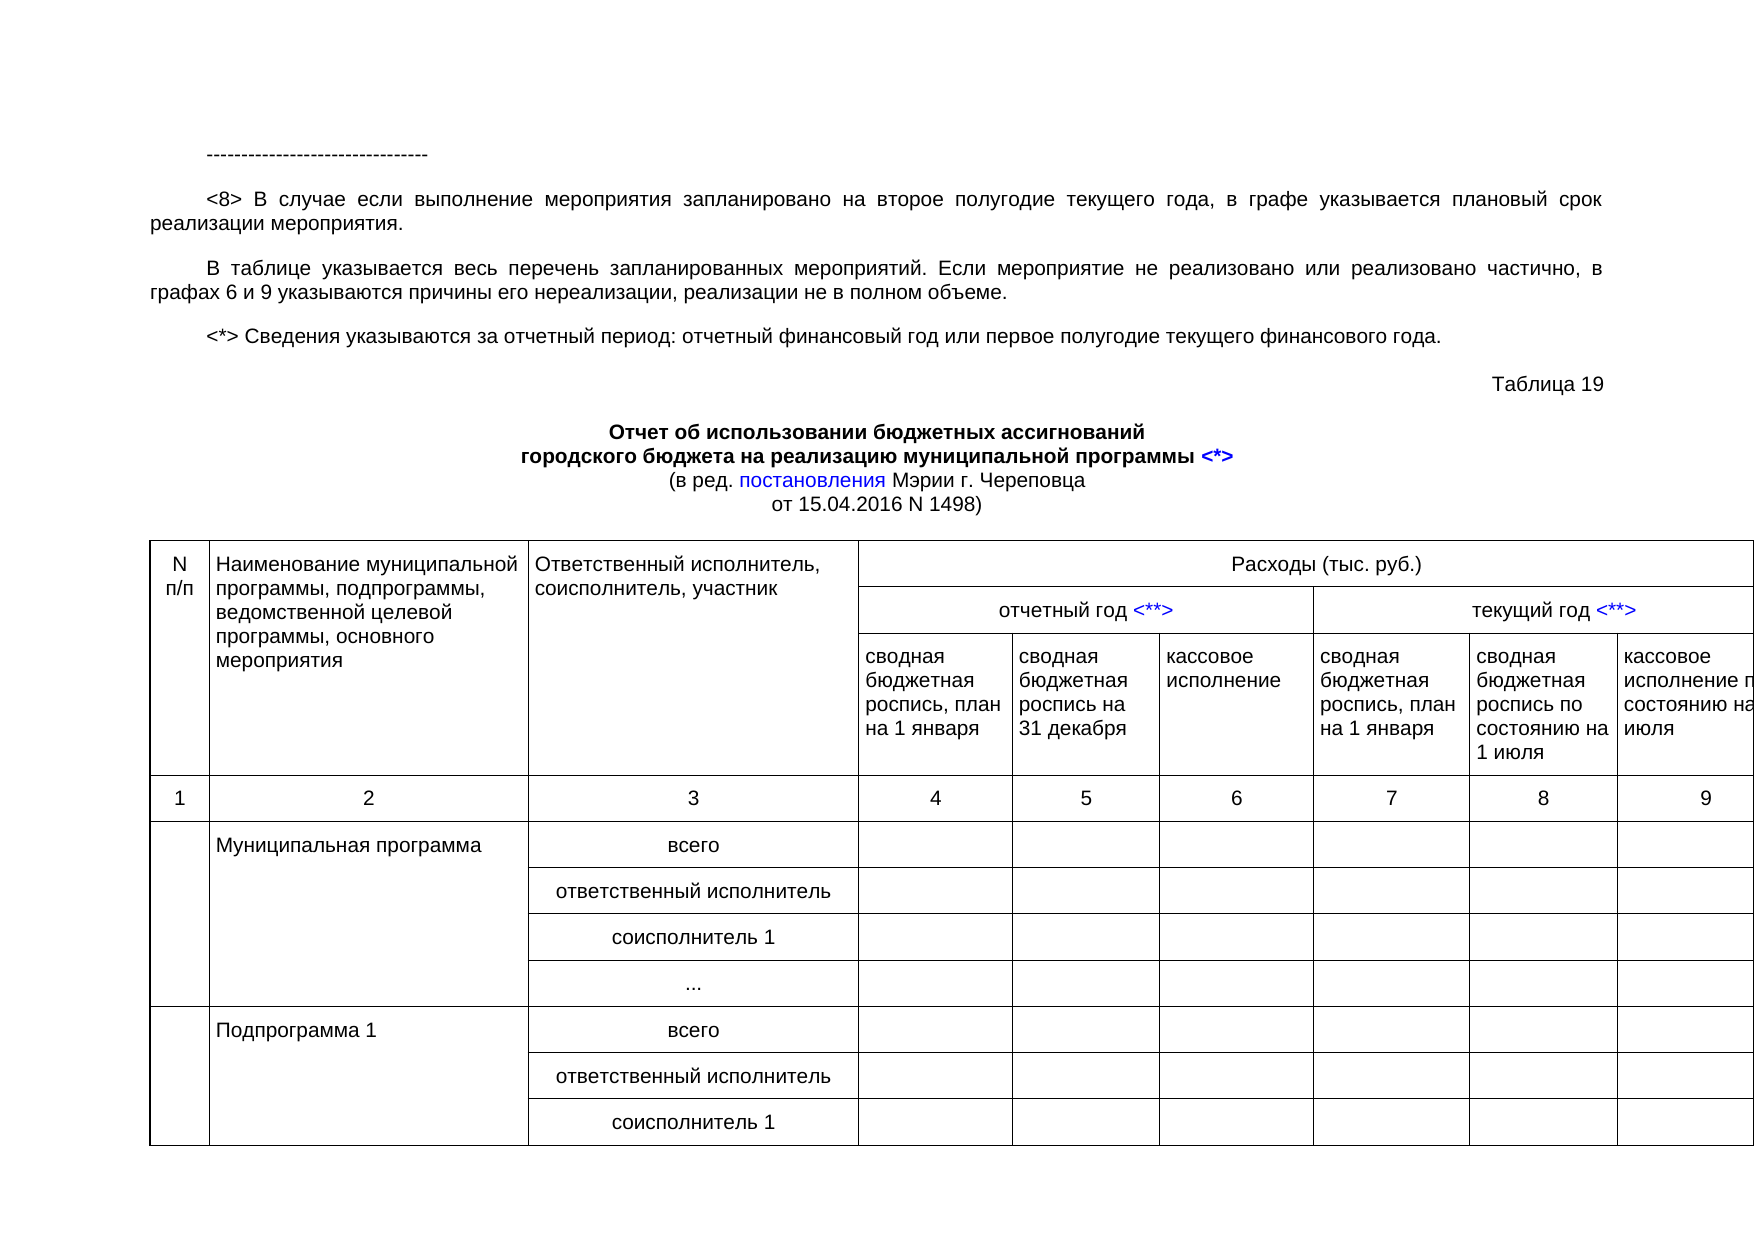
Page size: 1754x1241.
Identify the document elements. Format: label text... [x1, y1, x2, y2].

table_cell [1013, 822, 1159, 867]
table_cell [1470, 961, 1617, 1006]
table_header Наименование муниципальной программы, подпрограммы, ведомственной целевой программы, основного мероприятия [210, 541, 528, 774]
table_cell ответственный исполнитель [529, 868, 858, 913]
table_cell [1013, 1053, 1159, 1098]
table_cell [151, 822, 209, 1006]
table_cell 6 [1160, 776, 1313, 821]
text <8> В случае если выполнение мероприятия запланировано на второе полугодие текущего года, в графе указывается плановый срок реализации мероприятия. [150, 187, 1604, 235]
table_cell [859, 1099, 1012, 1144]
table_cell [1160, 868, 1313, 913]
table_cell 4 [859, 776, 1012, 821]
table_cell [1618, 914, 1753, 959]
table_cell [1013, 914, 1159, 959]
table_cell соисполнитель 1 [529, 1099, 858, 1144]
table_cell [1314, 868, 1469, 913]
table_cell [1160, 914, 1313, 959]
table_cell [859, 914, 1012, 959]
table_cell [1160, 1007, 1313, 1052]
table_cell [1470, 822, 1617, 867]
text В таблице указывается весь перечень запланированных мероприятий. Если мероприятие не реализовано или реализовано частично, в графах 6 и 9 указываются причины его нереализации, реализации не в полном объеме. [150, 256, 1604, 303]
table_cell кассовое исполнение по состоянию на 1 июля [1618, 634, 1753, 774]
table_cell 1 [151, 776, 209, 821]
table_cell ... [529, 961, 858, 1006]
text (в ред. постановления Мэрии г. Череповца [150, 468, 1604, 492]
table_cell 5 [1013, 776, 1159, 821]
table_cell [1618, 1053, 1753, 1098]
title городского бюджета на реализацию муниципальной программы <*> [150, 444, 1604, 468]
table_cell [1470, 914, 1617, 959]
text Таблица 19 [150, 372, 1604, 396]
table_cell [1314, 1007, 1469, 1052]
table_cell [151, 1007, 209, 1144]
table_cell [1160, 822, 1313, 867]
text <*> Сведения указываются за отчетный период: отчетный финансовый год или первое полугодие текущего финансового года. [150, 324, 1604, 348]
table_cell [859, 1007, 1012, 1052]
table_cell [1013, 868, 1159, 913]
table_cell 8 [1470, 776, 1617, 821]
text от 15.04.2016 N 1498) [150, 492, 1604, 516]
table_cell [1470, 868, 1617, 913]
table_cell [1314, 961, 1469, 1006]
table_cell [859, 961, 1012, 1006]
table_cell Подпрограмма 1 [210, 1007, 528, 1144]
table_cell [1618, 1099, 1753, 1144]
table_cell сводная бюджетная роспись, план на 1 января [1314, 634, 1469, 774]
table_cell [1013, 1007, 1159, 1052]
table_cell [1470, 1053, 1617, 1098]
table_cell сводная бюджетная роспись по состоянию на 1 июля [1470, 634, 1617, 774]
table_cell [1160, 1099, 1313, 1144]
table_cell ответственный исполнитель [529, 1053, 858, 1098]
table_cell [1160, 1053, 1313, 1098]
table_cell [1618, 822, 1753, 867]
table_cell [1470, 1007, 1617, 1052]
table_cell всего [529, 1007, 858, 1052]
table_header Расходы (тыс. руб.) [859, 541, 1753, 586]
table_cell текущий год <**> [1314, 587, 1753, 632]
table_cell [1618, 961, 1753, 1006]
table_cell сводная бюджетная роспись, план на 1 января [859, 634, 1012, 774]
table_cell 7 [1314, 776, 1469, 821]
table_cell сводная бюджетная роспись на 31 декабря [1013, 634, 1159, 774]
table_cell [859, 822, 1012, 867]
table_cell 3 [529, 776, 858, 821]
table_cell всего [529, 822, 858, 867]
table_cell [1618, 1007, 1753, 1052]
table_cell [1314, 914, 1469, 959]
table_cell [1470, 1099, 1617, 1144]
table_cell [1314, 1099, 1469, 1144]
table_cell [1314, 1053, 1469, 1098]
table_cell [859, 1053, 1012, 1098]
table_cell [1013, 1099, 1159, 1144]
title Отчет об использовании бюджетных ассигнований [150, 420, 1604, 444]
text -------------------------------- [150, 142, 1604, 166]
table_cell [1160, 961, 1313, 1006]
table_header N п/п [151, 541, 209, 774]
table_cell кассовое исполнение [1160, 634, 1313, 774]
table_cell [1013, 961, 1159, 1006]
table_cell [859, 868, 1012, 913]
table_cell 9 [1618, 776, 1753, 821]
table_cell 2 [210, 776, 528, 821]
table_cell [1314, 822, 1469, 867]
table_cell [1618, 868, 1753, 913]
table_cell соисполнитель 1 [529, 914, 858, 959]
table_cell Муниципальная программа [210, 822, 528, 1006]
table_header Ответственный исполнитель, соисполнитель, участник [529, 541, 858, 774]
table_cell отчетный год <**> [859, 587, 1313, 632]
